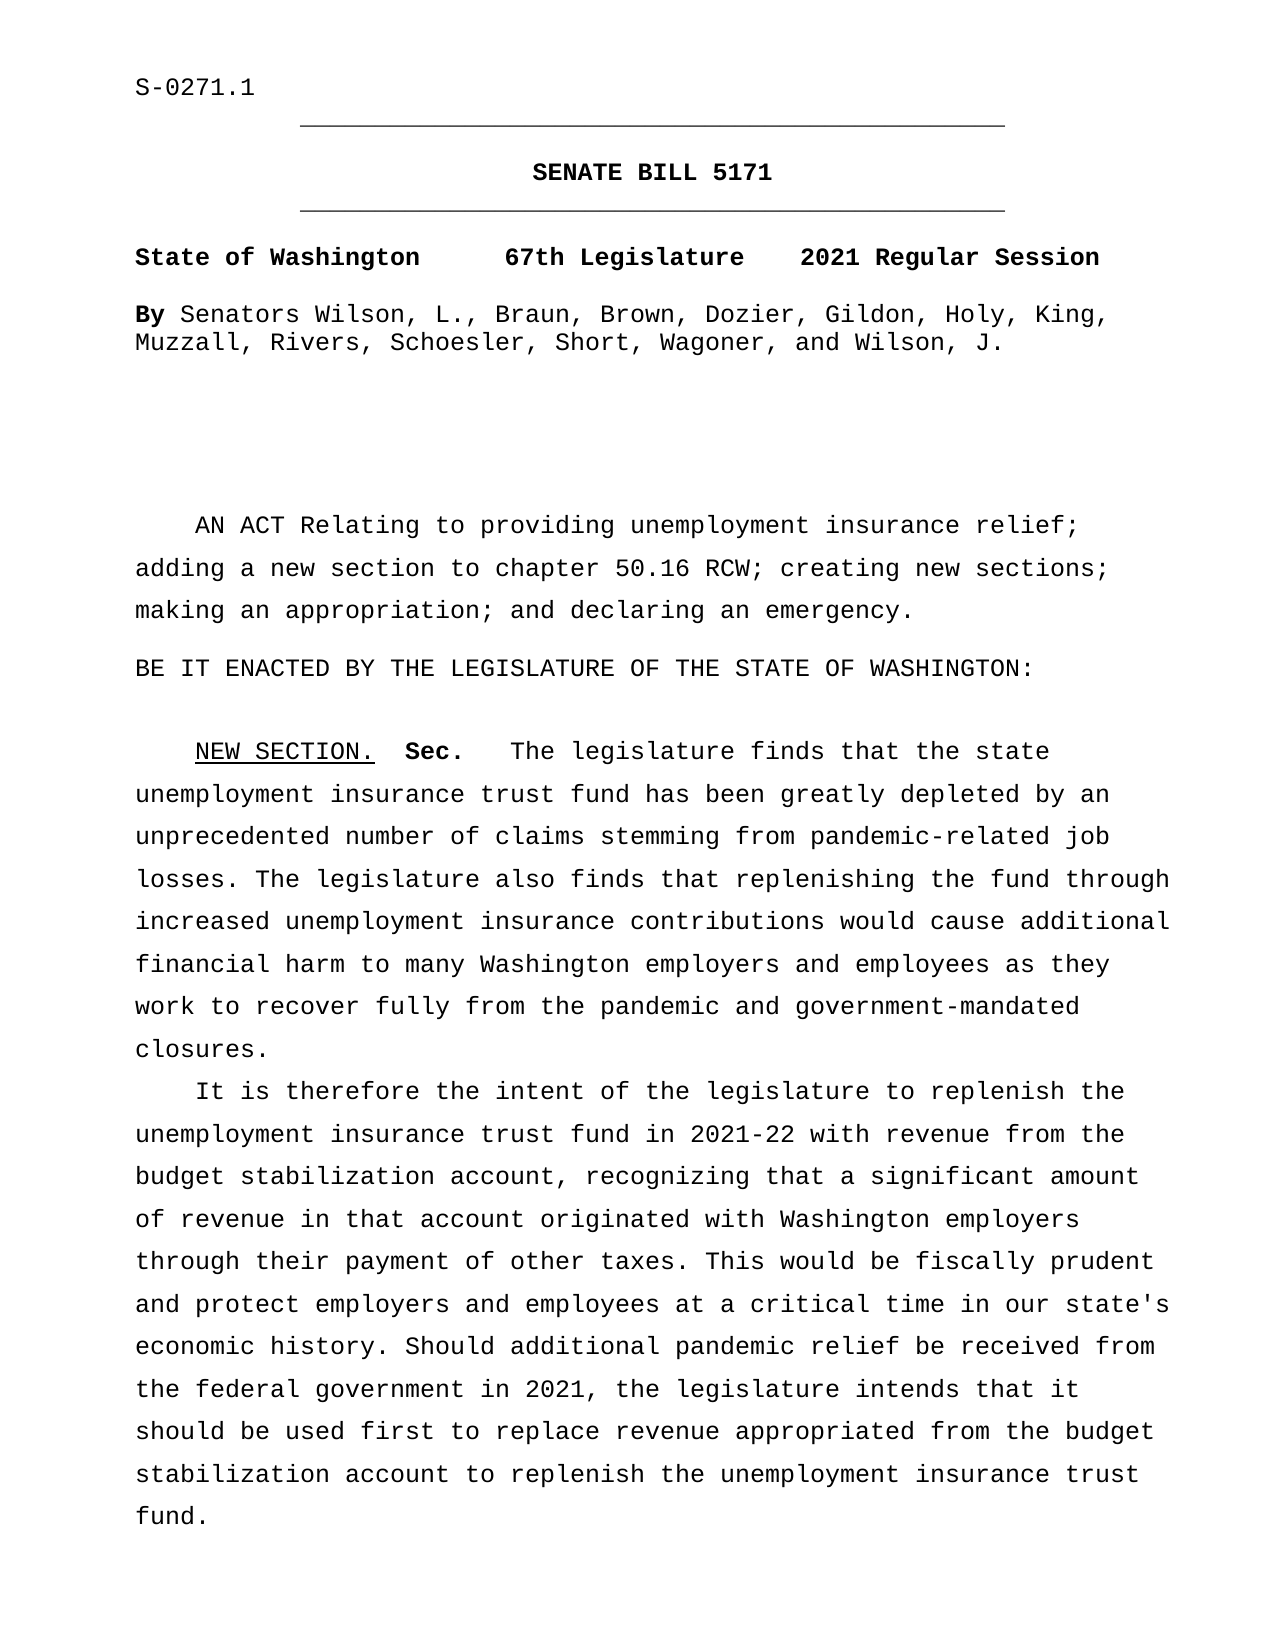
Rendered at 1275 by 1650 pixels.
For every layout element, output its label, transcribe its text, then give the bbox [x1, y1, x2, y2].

text _______________________________________________ [135, 103, 1170, 132]
text By Senators Wilson, L., Braun, Brown, Dozier, Gildon, Holy, King, Muzzall, Rivers, Schoesler, Short, Wagoner, and Wilson, J. [135, 302, 1170, 358]
text NEW SECTION. Sec. The legislature finds that the state unemployment insurance trust fund has been greatly depleted by an unprecedented number of claims stemming from pandemic-related job losses. The legislature also finds that replenishing the fund through increased unemployment insurance contributions would cause additional financial harm to many Washington employers and employees as they work to recover fully from the pandemic and government-mandated closures. [135, 726, 1170, 1066]
text BE IT ENACTED BY THE LEGISLATURE OF THE STATE OF WASHINGTON: [135, 656, 1170, 684]
text _______________________________________________ [135, 188, 1170, 217]
text It is therefore the intent of the legislature to replenish the unemployment insurance trust fund in 2021-22 with revenue from the budget stabilization account, recognizing that a significant amount of revenue in that account originated with Washington employers through their payment of other taxes. This would be fiscally prudent and protect employers and employees at a critical time in our state's economic history. Should additional pandemic relief be received from the federal government in 2021, the legislature intends that it should be used first to replace revenue appropriated from the budget stabilization account to replenish the unemployment insurance trust fund. [135, 1066, 1170, 1533]
text SENATE BILL 5171 [135, 160, 1170, 188]
text S-0271.1 [135, 75, 1170, 103]
text AN ACT Relating to providing unemployment insurance relief; adding a new section to chapter 50.16 RCW; creating new sections; making an appropriation; and declaring an emergency. [135, 500, 1170, 627]
text State of Washington 67th Legislature 2021 Regular Session [135, 245, 1170, 273]
